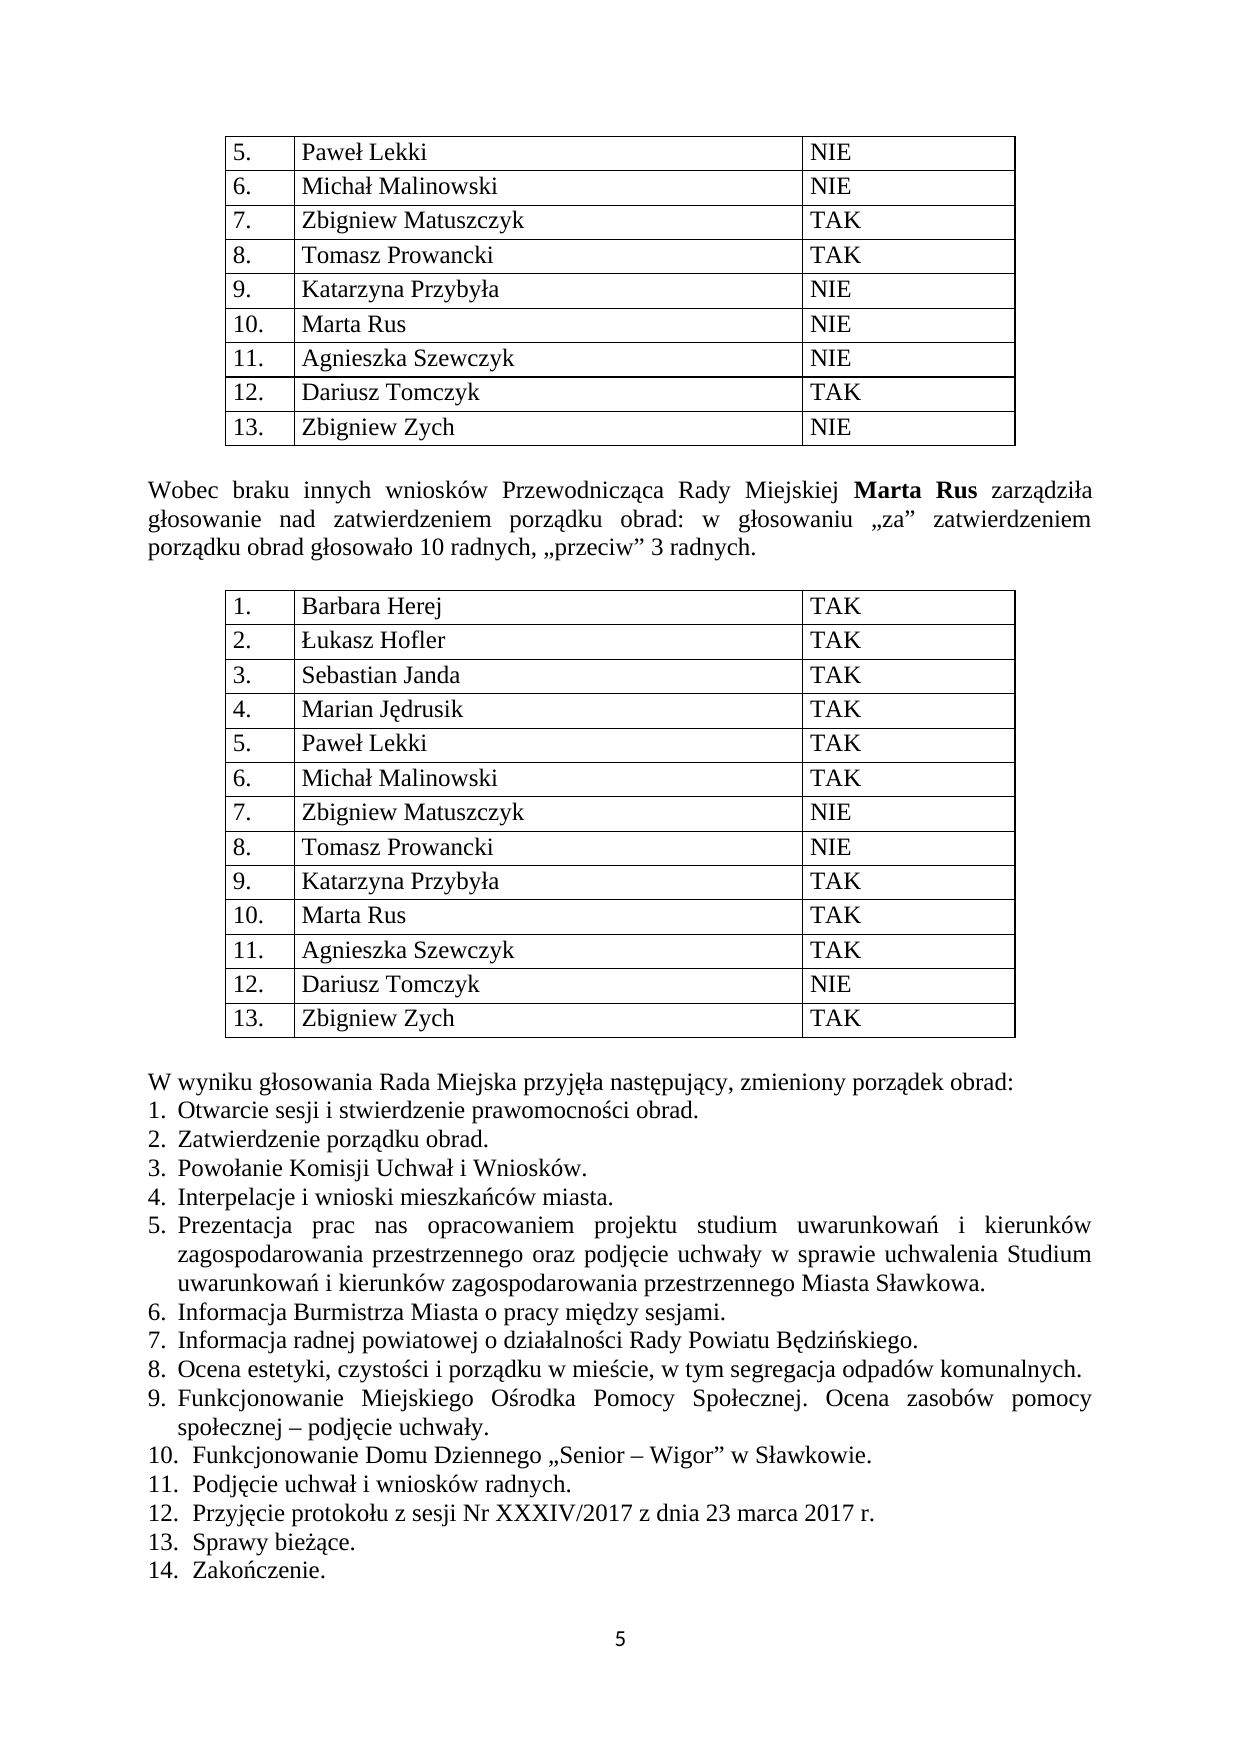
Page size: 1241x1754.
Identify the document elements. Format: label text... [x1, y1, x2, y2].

list Zatwierdzenie porządku obrad. [148, 1124, 1092, 1153]
table_cell Paweł Lekki [295, 137, 802, 170]
list Informacja radnej powiatowej o działalności Rady Powiatu Będzińskiego. [148, 1325, 1092, 1354]
table_cell Zbigniew Zych [295, 1004, 802, 1037]
table_cell NIE [803, 412, 1014, 445]
list Sprawy bieżące. [148, 1527, 1092, 1555]
table_cell NIE [803, 343, 1014, 376]
table_cell TAK [803, 694, 1014, 727]
table_cell 5. [226, 729, 294, 762]
list Zakończenie. [148, 1555, 1092, 1584]
table_cell 3. [226, 660, 294, 693]
table_cell 9. [226, 866, 294, 899]
table_cell Dariusz Tomczyk [295, 378, 802, 411]
table_cell TAK [803, 206, 1014, 239]
table_cell 7. [226, 797, 294, 831]
table_cell Sebastian Janda [295, 660, 802, 693]
table_cell 4. [226, 694, 294, 727]
table_cell Tomasz Prowancki [295, 832, 802, 865]
table_header 1. [226, 591, 294, 624]
table_cell Marian Jędrusik [295, 694, 802, 727]
table_cell 9. [226, 274, 294, 308]
table_cell 13. [226, 1004, 294, 1037]
table_cell TAK [803, 866, 1014, 899]
table_cell 12. [226, 378, 294, 411]
table_cell NIE [803, 309, 1014, 342]
table_cell 5. [226, 137, 294, 170]
list Powołanie Komisji Uchwał i Wniosków. [148, 1153, 1092, 1182]
table_cell 13. [226, 412, 294, 445]
table_cell 11. [226, 935, 294, 968]
list Ocena estetyki, czystości i porządku w mieście, w tym segregacja odpadów komunalnych. [148, 1354, 1092, 1383]
table_cell Michał Malinowski [295, 171, 802, 204]
table_cell Zbigniew Matuszczyk [295, 797, 802, 831]
table_cell TAK [803, 625, 1014, 659]
list Funkcjonowanie Miejskiego Ośrodka Pomocy Społecznej. Ocena zasobów pomocy społecznej – podjęcie uchwały. [148, 1383, 1092, 1440]
list Informacja Burmistrza Miasta o pracy między sesjami. [148, 1297, 1092, 1325]
table_cell TAK [803, 763, 1014, 796]
table_cell Michał Malinowski [295, 763, 802, 796]
table_cell TAK [803, 240, 1014, 273]
list Otwarcie sesji i stwierdzenie prawomocności obrad. [148, 1095, 1092, 1124]
table_header Barbara Herej [295, 591, 802, 624]
table_cell 11. [226, 343, 294, 376]
table_cell NIE [803, 832, 1014, 865]
table_cell 12. [226, 969, 294, 1002]
table_cell TAK [803, 660, 1014, 693]
table_cell Tomasz Prowancki [295, 240, 802, 273]
table_cell 2. [226, 625, 294, 659]
table_cell 8. [226, 240, 294, 273]
table_cell 10. [226, 309, 294, 342]
table_cell Katarzyna Przybyła [295, 274, 802, 308]
table_cell 6. [226, 763, 294, 796]
table_cell Dariusz Tomczyk [295, 969, 802, 1002]
list Podjęcie uchwał i wniosków radnych. [148, 1469, 1092, 1498]
table_cell Agnieszka Szewczyk [295, 935, 802, 968]
table_cell Zbigniew Matuszczyk [295, 206, 802, 239]
table_cell 7. [226, 206, 294, 239]
table_cell 10. [226, 900, 294, 934]
table_cell Agnieszka Szewczyk [295, 343, 802, 376]
table_cell Katarzyna Przybyła [295, 866, 802, 899]
text W wyniku głosowania Rada Miejska przyjęła następujący, zmieniony porządek obrad: [148, 1067, 1092, 1095]
list Interpelacje i wnioski mieszkańców miasta. [148, 1182, 1092, 1210]
text Wobec braku innych wniosków Przewodnicząca Rady Miejskiej Marta Rus zarządziła głosowanie nad zatwierdzeniem porządku obrad: w głosowaniu „za” zatwierdzeniem porządku obrad głosowało 10 radnych, „przeciw” 3 radnych. [148, 475, 1092, 561]
table_cell TAK [803, 900, 1014, 934]
table_cell TAK [803, 1004, 1014, 1037]
table_cell TAK [803, 378, 1014, 411]
table_cell Marta Rus [295, 900, 802, 934]
table_cell NIE [803, 969, 1014, 1002]
table_header TAK [803, 591, 1014, 624]
table_cell Zbigniew Zych [295, 412, 802, 445]
table_cell TAK [803, 935, 1014, 968]
table_cell Marta Rus [295, 309, 802, 342]
table_cell 6. [226, 171, 294, 204]
table_cell NIE [803, 171, 1014, 204]
table_cell NIE [803, 137, 1014, 170]
table_cell TAK [803, 729, 1014, 762]
list Prezentacja prac nas opracowaniem projektu studium uwarunkowań i kierunków zagospodarowania przestrzennego oraz podjęcie uchwały w sprawie uchwalenia Studium uwarunkowań i kierunków zagospodarowania przestrzennego Miasta Sławkowa. [148, 1210, 1092, 1297]
list Przyjęcie protokołu z sesji Nr XXXIV/2017 z dnia 23 marca 2017 r. [148, 1498, 1092, 1527]
table_cell NIE [803, 797, 1014, 831]
table_cell NIE [803, 274, 1014, 308]
list Funkcjonowanie Domu Dziennego „Senior – Wigor” w Sławkowie. [148, 1440, 1092, 1469]
table_cell Paweł Lekki [295, 729, 802, 762]
table_cell Łukasz Hofler [295, 625, 802, 659]
table_cell 8. [226, 832, 294, 865]
